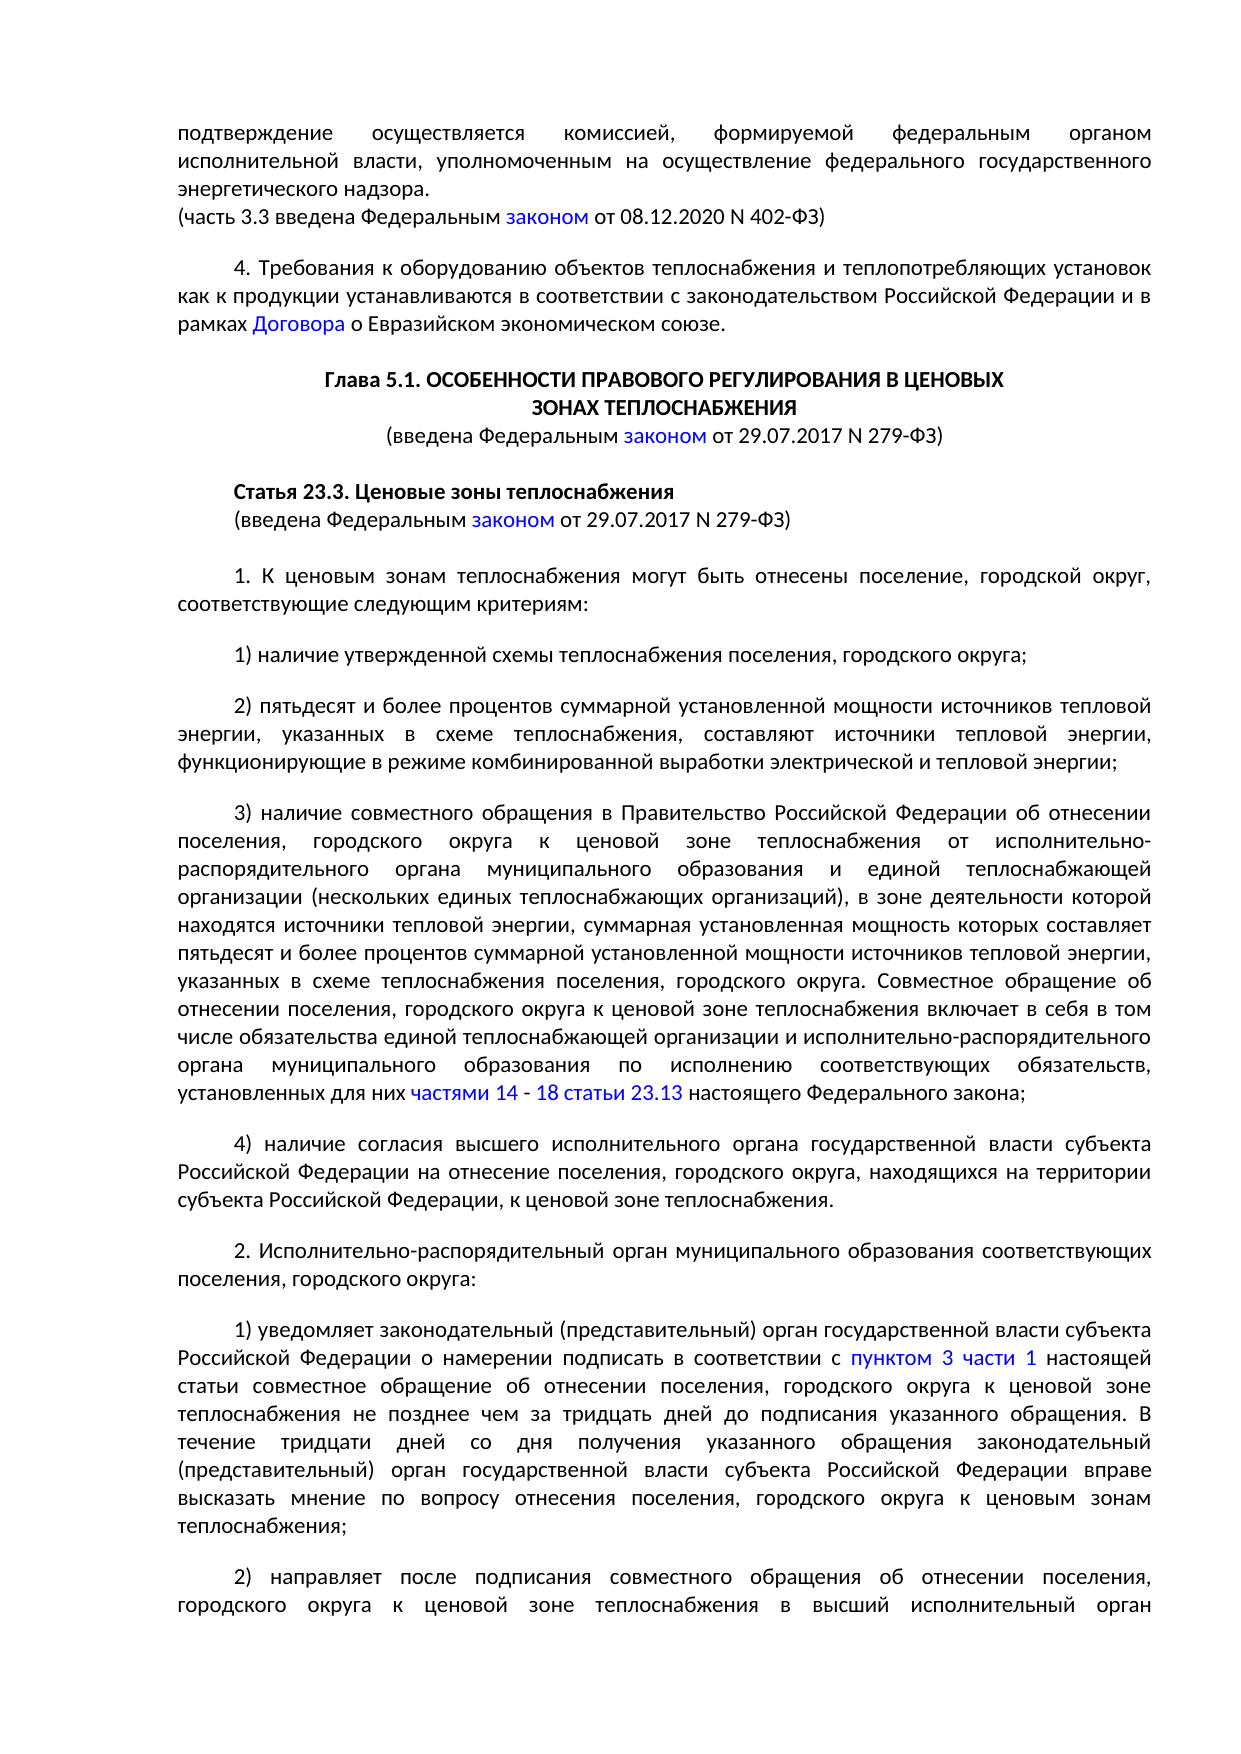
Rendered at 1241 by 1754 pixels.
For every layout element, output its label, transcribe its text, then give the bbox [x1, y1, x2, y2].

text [177, 118, 1152, 202]
text (введена Федеральным законом от 29.07.2017 N 279-ФЗ) [177, 505, 1152, 533]
text 2) пятьдесят и более процентов суммарной установленной мощности источников тепловой энергии, указанных в схеме теплоснабжения, составляют источники тепловой энергии, функционирующие в режиме комбинированной выработки электрической и тепловой энергии; [177, 691, 1152, 775]
text 1. К ценовым зонам теплоснабжения могут быть отнесены поселение, городской округ, соответствующие следующим критериям: [177, 561, 1152, 617]
text 1) уведомляет законодательный (представительный) орган государственной власти субъекта Российской Федерации о намерении подписать в соответствии с пунктом 3 части 1 настоящей статьи совместное обращение об отнесении поселения, городского округа к ценовой зоне теплоснабжения не позднее чем за тридцать дней до подписания указанного обращения. В течение тридцати дней со дня получения указанного обращения законодательный (представительный) орган государственной власти субъекта Российской Федерации вправе высказать мнение по вопросу отнесения поселения, городского округа к ценовым зонам теплоснабжения; [177, 1315, 1152, 1539]
text 1) наличие утвержденной схемы теплоснабжения поселения, городского округа; [177, 640, 1152, 668]
text 2. Исполнительно-распорядительный орган муниципального образования соответствующих поселения, городского округа: [177, 1236, 1152, 1292]
text 3) наличие совместного обращения в Правительство Российской Федерации об отнесении поселения, городского округа к ценовой зоне теплоснабжения от исполнительно-распорядительного органа муниципального образования и единой теплоснабжающей организации (нескольких единых теплоснабжающих организаций), в зоне деятельности которой находятся источники тепловой энергии, суммарная установленная мощность которых составляет пятьдесят и более процентов суммарной установленной мощности источников тепловой энергии, указанных в схеме теплоснабжения поселения, городского округа. Совместное обращение об отнесении поселения, городского округа к ценовой зоне теплоснабжения включает в себя в том числе обязательства единой теплоснабжающей организации и исполнительно-распорядительного органа муниципального образования по исполнению соответствующих обязательств, установленных для них частями 14 - 18 статьи 23.13 настоящего Федерального закона; [177, 798, 1152, 1106]
title Глава 5.1. ОСОБЕННОСТИ ПРАВОВОГО РЕГУЛИРОВАНИЯ В ЦЕНОВЫХ [177, 365, 1152, 393]
text 4. Требования к оборудованию объектов теплоснабжения и теплопотребляющих установок как к продукции устанавливаются в соответствии с законодательством Российской Федерации и в рамках Договора о Евразийском экономическом союзе. [177, 253, 1152, 337]
text (введена Федеральным законом от 29.07.2017 N 279-ФЗ) [177, 421, 1152, 449]
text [177, 1562, 1152, 1618]
title Статья 23.3. Ценовые зоны теплоснабжения [177, 477, 1152, 505]
text (часть 3.3 введена Федеральным законом от 08.12.2020 N 402-ФЗ) [177, 202, 1152, 230]
text 4) наличие согласия высшего исполнительного органа государственной власти субъекта Российской Федерации на отнесение поселения, городского округа, находящихся на территории субъекта Российской Федерации, к ценовой зоне теплоснабжения. [177, 1129, 1152, 1213]
title ЗОНАХ ТЕПЛОСНАБЖЕНИЯ [177, 393, 1152, 421]
